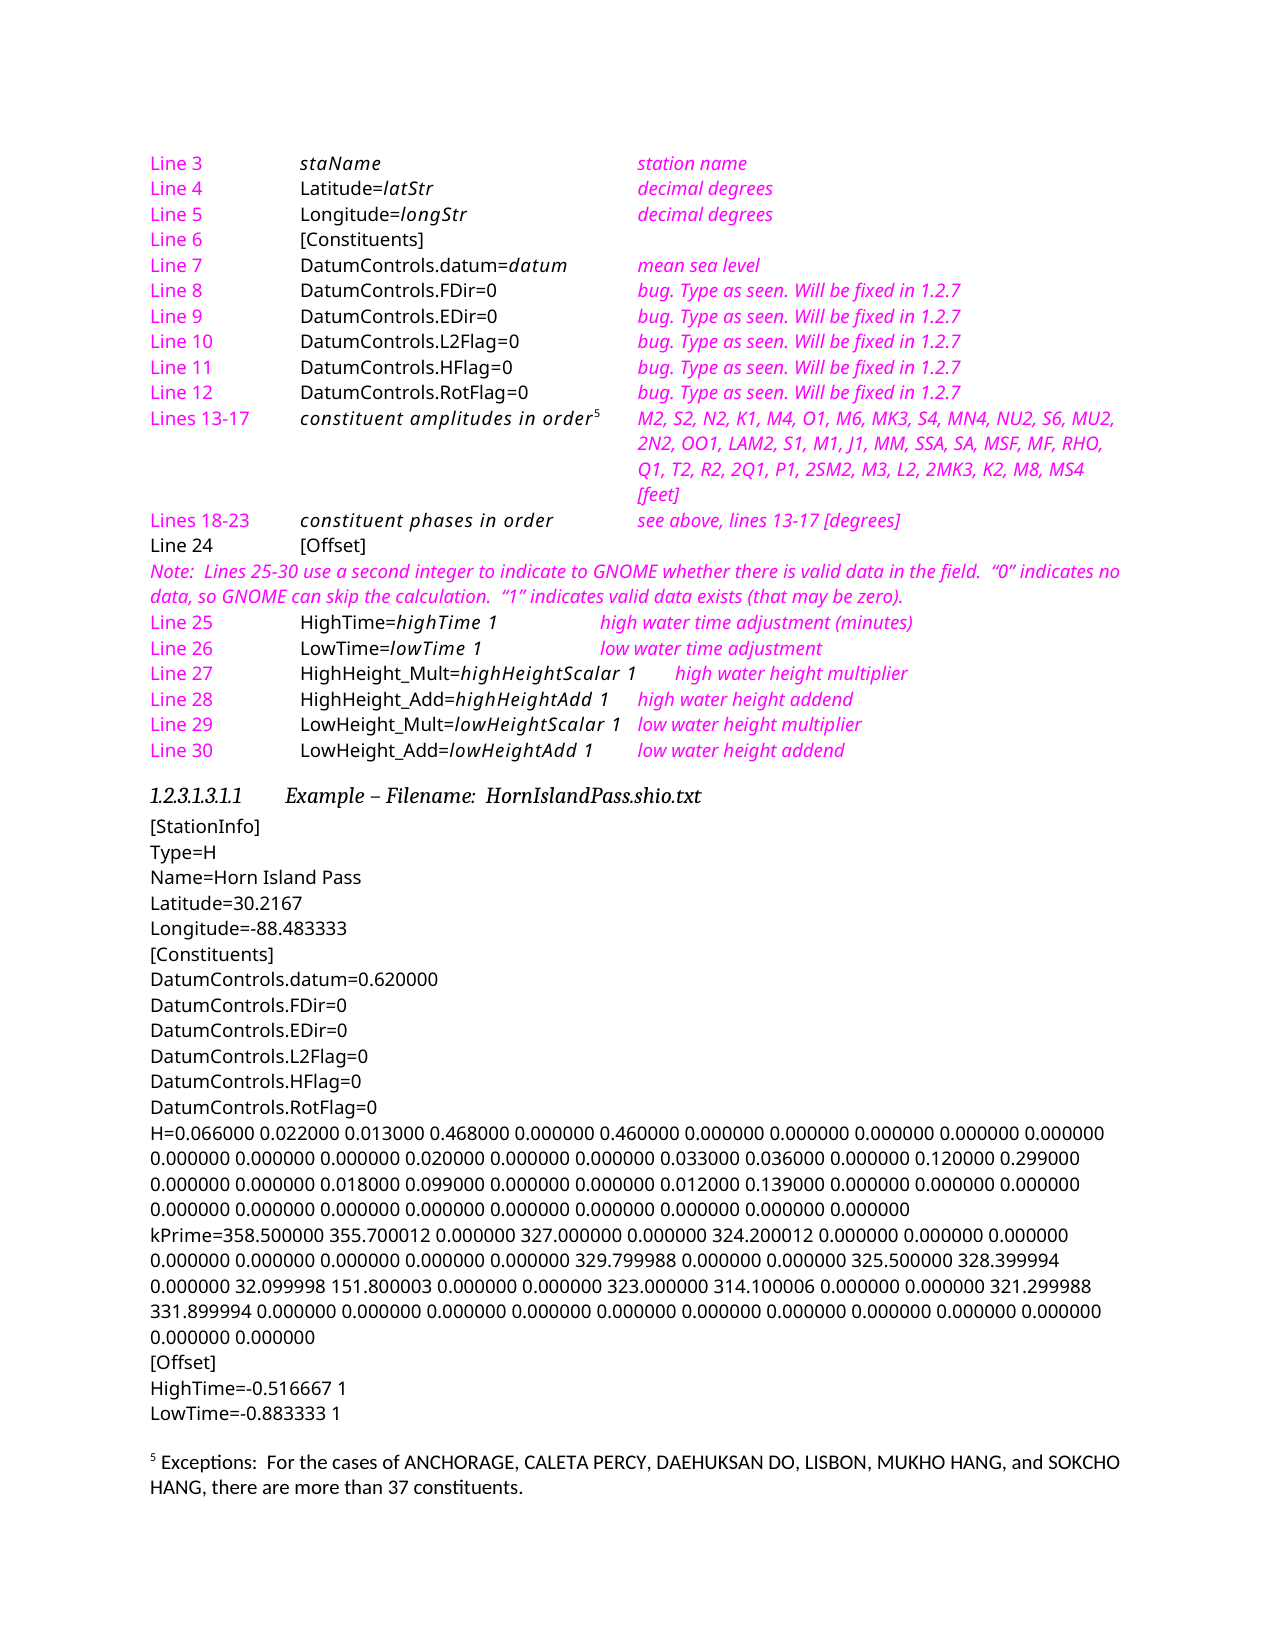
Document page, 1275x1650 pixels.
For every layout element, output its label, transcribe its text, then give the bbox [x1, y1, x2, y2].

text DatumControls.EDir=0 [150, 1018, 1125, 1043]
text Line 3 staName station name [150, 150, 1125, 176]
text DatumControls.datum=0.620000 [150, 967, 1125, 992]
text Longitude=-88.483333 [150, 916, 1125, 941]
subtitle Example – Filename: HornIslandPass.shio.txt [150, 783, 1125, 810]
text Line 11 DatumControls.HFlag=0 bug. Type as seen. Will be fixed in 1.2.7 [150, 354, 1125, 380]
text Line 25 HighTime=highTime 1 high water time adjustment (minutes) [150, 609, 1125, 635]
text Line 6 [Constituents] [150, 227, 1125, 252]
text Name=Horn Island Pass [150, 864, 1125, 890]
text Line 27 HighHeight_Mult=highHeightScalar 1 high water height multiplier [150, 660, 1125, 686]
text kPrime=358.500000 355.700012 0.000000 327.000000 0.000000 324.200012 0.000000 0.000000 0.000000 0.000000 0.000000 0.000000 0.000000 0.000000 329.799988 0.000000 0.000000 325.500000 328.399994 0.000000 32.099998 151.800003 0.000000 0.000000 323.000000 314.100006 0.000000 0.000000 321.299988 331.899994 0.000000 0.000000 0.000000 0.000000 0.000000 0.000000 0.000000 0.000000 0.000000 0.000000 0.000000 0.000000 [150, 1222, 1125, 1349]
text DatumControls.L2Flag=0 [150, 1043, 1125, 1069]
text H=0.066000 0.022000 0.013000 0.468000 0.000000 0.460000 0.000000 0.000000 0.000000 0.000000 0.000000 0.000000 0.000000 0.000000 0.020000 0.000000 0.000000 0.033000 0.036000 0.000000 0.120000 0.299000 0.000000 0.000000 0.018000 0.099000 0.000000 0.000000 0.012000 0.139000 0.000000 0.000000 0.000000 0.000000 0.000000 0.000000 0.000000 0.000000 0.000000 0.000000 0.000000 0.000000 [150, 1120, 1125, 1222]
text Line 7 DatumControls.datum=datum mean sea level [150, 252, 1125, 278]
text Line 29 LowHeight_Mult=lowHeightScalar 1 low water height multiplier [150, 711, 1125, 737]
text DatumControls.HFlag=0 [150, 1069, 1125, 1094]
text Line 28 HighHeight_Add=highHeightAdd 1 high water height addend [150, 686, 1125, 711]
text [Constituents] [150, 941, 1125, 967]
text Lines 18-23 constituent phases in order see above, lines 13-17 [degrees] [150, 507, 1125, 533]
text Line 24 [Offset] [150, 533, 1125, 558]
text Latitude=30.2167 [150, 890, 1125, 916]
text [StationInfo] [150, 813, 1125, 839]
text Line 12 DatumControls.RotFlag=0 bug. Type as seen. Will be fixed in 1.2.7 [150, 380, 1125, 405]
text [Offset] [150, 1349, 1125, 1375]
text DatumControls.RotFlag=0 [150, 1094, 1125, 1120]
text Line 9 DatumControls.EDir=0 bug. Type as seen. Will be fixed in 1.2.7 [150, 303, 1125, 329]
text Note: Lines 25-30 use a second integer to indicate to GNOME whether there is valid data in the field. “0” indicates no data, so GNOME can skip the calculation. “1” indicates valid data exists (that may be zero). [150, 558, 1125, 609]
text Line 4 Latitude=latStr decimal degrees [150, 176, 1125, 201]
text Line 8 DatumControls.FDir=0 bug. Type as seen. Will be fixed in 1.2.7 [150, 278, 1125, 303]
text Line 5 Longitude=longStr decimal degrees [150, 201, 1125, 227]
text DatumControls.FDir=0 [150, 992, 1125, 1018]
text HighTime=-0.516667 1 [150, 1375, 1125, 1401]
text LowTime=-0.883333 1 [150, 1401, 1125, 1426]
text Type=H [150, 839, 1125, 864]
text Line 26 LowTime=lowTime 1 low water time adjustment [150, 635, 1125, 660]
text Lines 13-17 constituent amplitudes in order M2, S2, N2, K1, M4, O1, M6, MK3, S4, MN4, NU2, S6, MU2, 2N2, OO1, LAM2, S1, M1, J1, MM, SSA, SA, MSF, MF, RHO, Q1, T2, R2, 2Q1, P1, 2SM2, M3, L2, 2MK3, K2, M8, MS4 [feet] [150, 405, 1125, 507]
text Line 30 LowHeight_Add=lowHeightAdd 1 low water height addend [150, 737, 1125, 762]
text Line 10 DatumControls.L2Flag=0 bug. Type as seen. Will be fixed in 1.2.7 [150, 329, 1125, 354]
